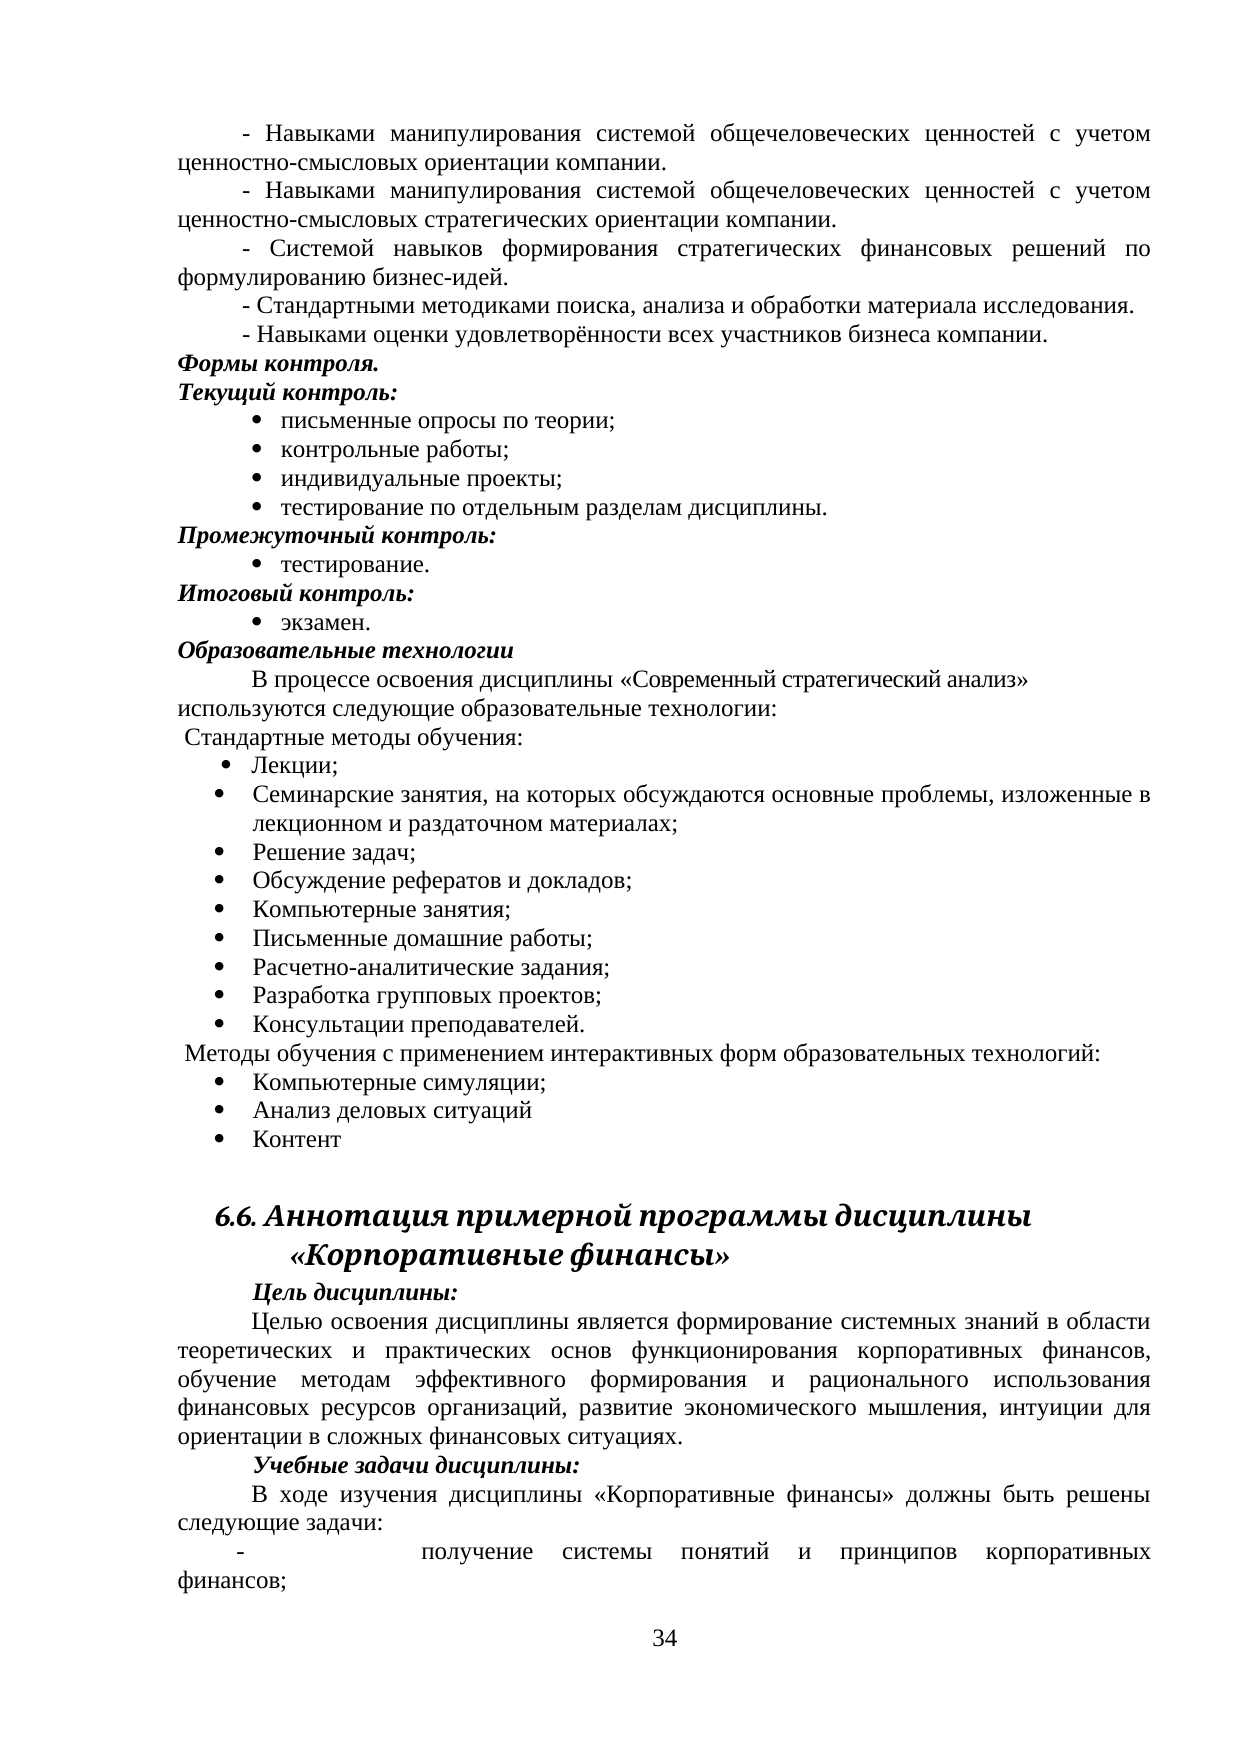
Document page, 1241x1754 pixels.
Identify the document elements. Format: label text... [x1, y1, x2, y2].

list Обсуждение рефератов и докладов; [215, 866, 1152, 894]
text Промежуточный контроль: [177, 521, 1152, 549]
text Итоговый контроль: [177, 578, 1152, 607]
text Образовательные технологии [177, 636, 1152, 664]
subtitle 6.6. Аннотация примерной программы дисциплины «Корпоративные финансы» [215, 1200, 1152, 1272]
text Учебные задачи дисциплины: [252, 1450, 1152, 1479]
list Лекции; [222, 751, 1152, 779]
text - Навыками манипулирования системой общечеловеческих ценностей с учетом ценностно-смысловых стратегических ориентации компании. [177, 176, 1152, 233]
list Контент [215, 1124, 1152, 1153]
list Анализ деловых ситуаций [215, 1096, 1152, 1124]
text Методы обучения с применением интерактивных форм образовательных технологий: [184, 1038, 1152, 1067]
text Целью освоения дисциплины является формирование системных знаний в области теоретических и практических основ функционирования корпоративных финансов, обучение методам эффективного формирования и рационального использования финансовых ресурсов организаций, развитие экономического мышления, интуиции для ориентации в сложных финансовых ситуациях. [177, 1306, 1152, 1450]
text - Навыками оценки удовлетворённости всех участников бизнеса компании. [177, 319, 1152, 348]
list письменные опросы по теории; [177, 406, 1152, 434]
text Формы контроля. [177, 348, 1152, 377]
text Стандартные методы обучения: [184, 722, 1152, 751]
list Семинарские занятия, на которых обсуждаются основные проблемы, изложенные в лекционном и раздаточном материалах; [215, 779, 1152, 837]
text Текущий контроль: [177, 377, 1152, 406]
list Расчетно-аналитические задания; [215, 952, 1152, 981]
list контрольные работы; [177, 434, 1152, 463]
list Разработка групповых проектов; [215, 981, 1152, 1009]
list Консультации преподавателей. [215, 1009, 1152, 1038]
text В ходе изучения дисциплины «Корпоративные финансы» должны быть решены следующие задачи: [177, 1479, 1152, 1536]
list получение системы понятий и принципов корпоративных финансов; [177, 1536, 1152, 1594]
text - Системой навыков формирования стратегических финансовых решений по формулированию бизнес-идей. [177, 233, 1152, 291]
text - Навыками манипулирования системой общечеловеческих ценностей с учетом ценностно-смысловых ориентации компании. [177, 118, 1152, 176]
list индивидуальные проекты; [177, 463, 1152, 492]
list Письменные домашние работы; [215, 923, 1152, 952]
list Компьютерные занятия; [215, 894, 1152, 923]
list Компьютерные симуляции; [215, 1067, 1152, 1096]
list тестирование по отдельным разделам дисциплины. [177, 492, 1152, 521]
text Цель дисциплины: [252, 1277, 1152, 1306]
list экзамен. [177, 607, 1152, 636]
text В процессе освоения дисциплины «Современный стратегический анализ» используются следующие образовательные технологии: [177, 664, 1152, 722]
list тестирование. [177, 549, 1152, 578]
list Решение задач; [215, 837, 1152, 866]
text - Стандартными методиками поиска, анализа и обработки материала исследования. [177, 291, 1152, 319]
